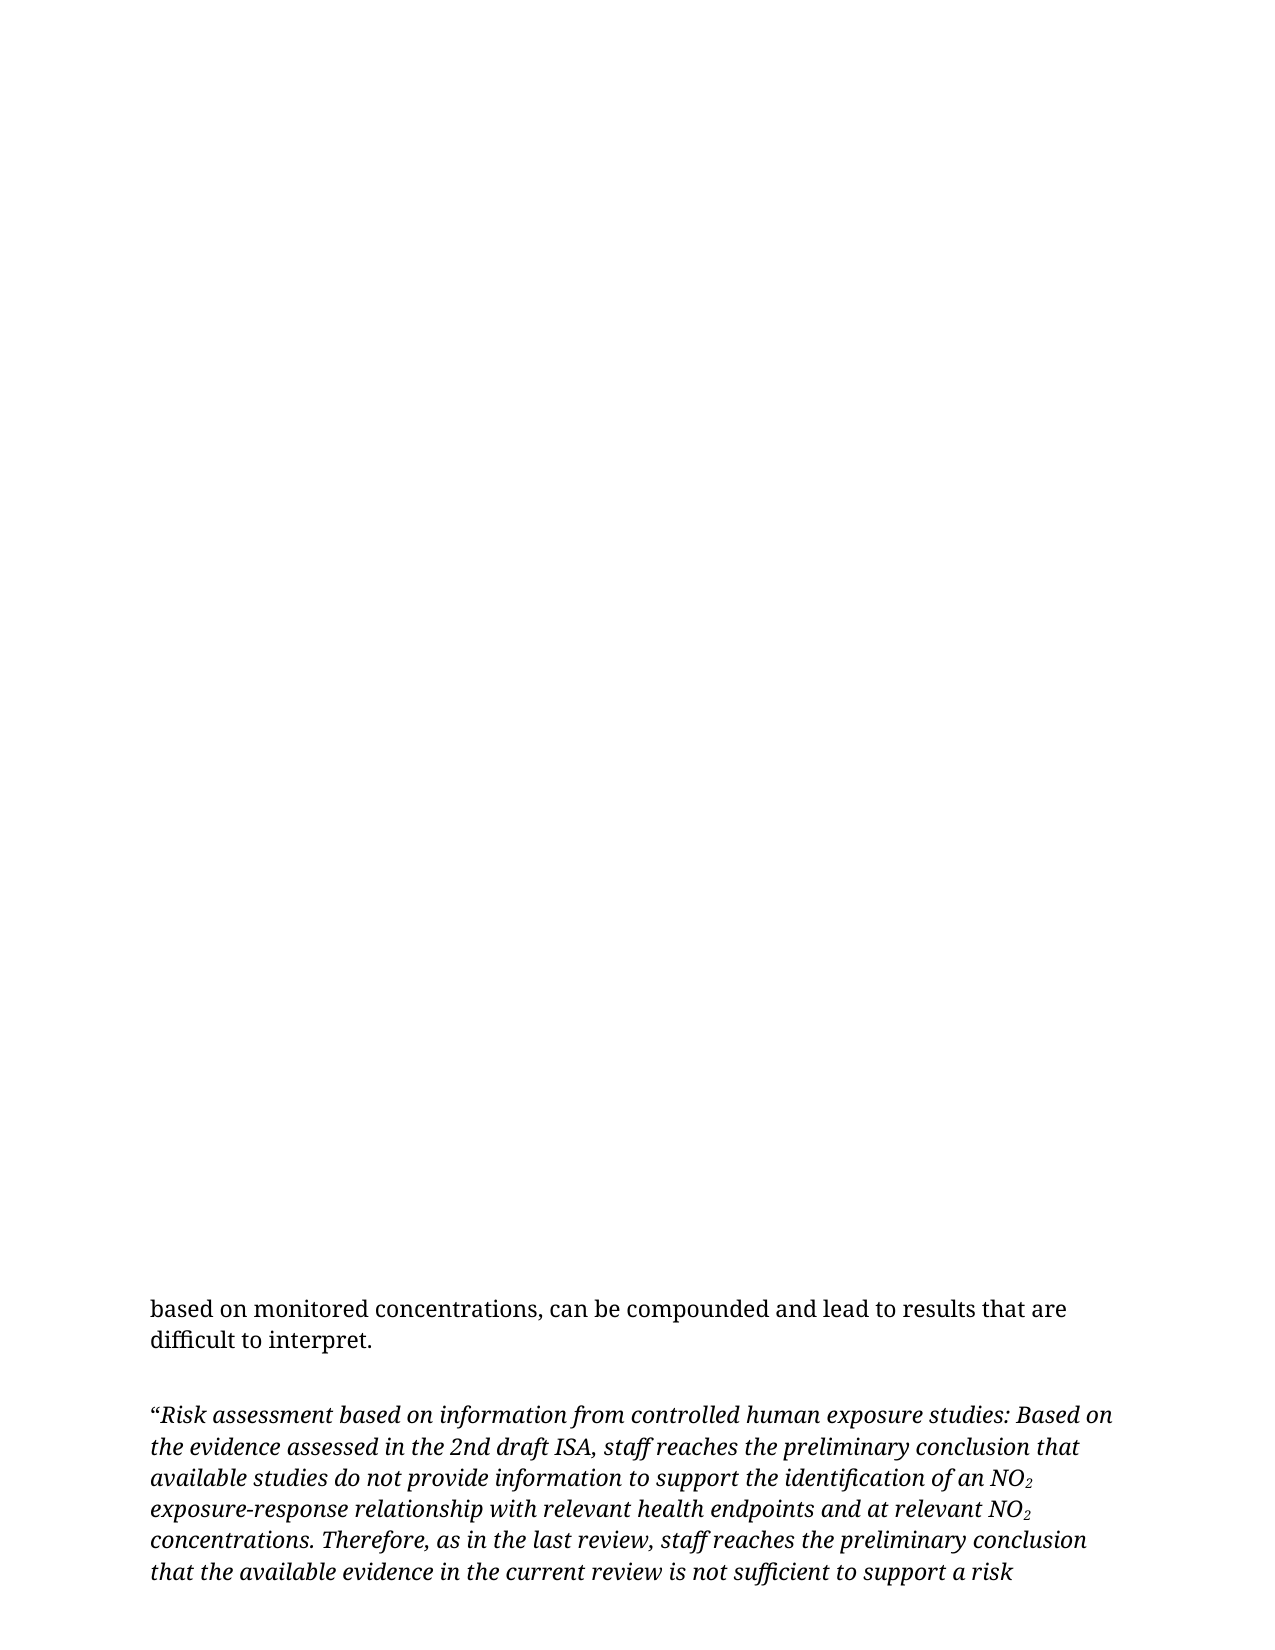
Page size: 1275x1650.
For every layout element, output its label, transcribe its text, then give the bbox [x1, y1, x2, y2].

text “Risk assessment based on information from controlled human exposure studies: Based on the evidence assessed in the 2nd draft ISA, staff reaches the preliminary conclusion that available studies do not provide information to support the identification of an NO2 exposure-response relationship with relevant health endpoints and at relevant NO2 concentrations. Therefore, as in the last review, staff reaches the preliminary conclusion that the available evidence in the current review is not sufficient to support a risk assessment based on exposure-response information from controlled human exposure studies.” (EPA 2015b) [150, 1399, 1125, 1587]
text The TCEQ thinks an updated exposure assessment may be warranted given the availability of data from recently deployed NO2 near-road monitors. If predicted NO2 concentrations from the previous assessment are significantly higher than actual monitored NO2 concentrations, the previous exposure assessment may have significantly over-estimated exposure and subsequent risk. Alternatively, if predicted NO2 concentrations are significantly lower than actual monitored concentrations, the previous exposure assessment may have under-estimated exposure and subsequent risk. However, as stated above, the uncertainties in the models required to assess exposure based on monitored concentrations, can be compounded and lead to results that are difficult to interpret. [150, 1293, 1125, 1356]
